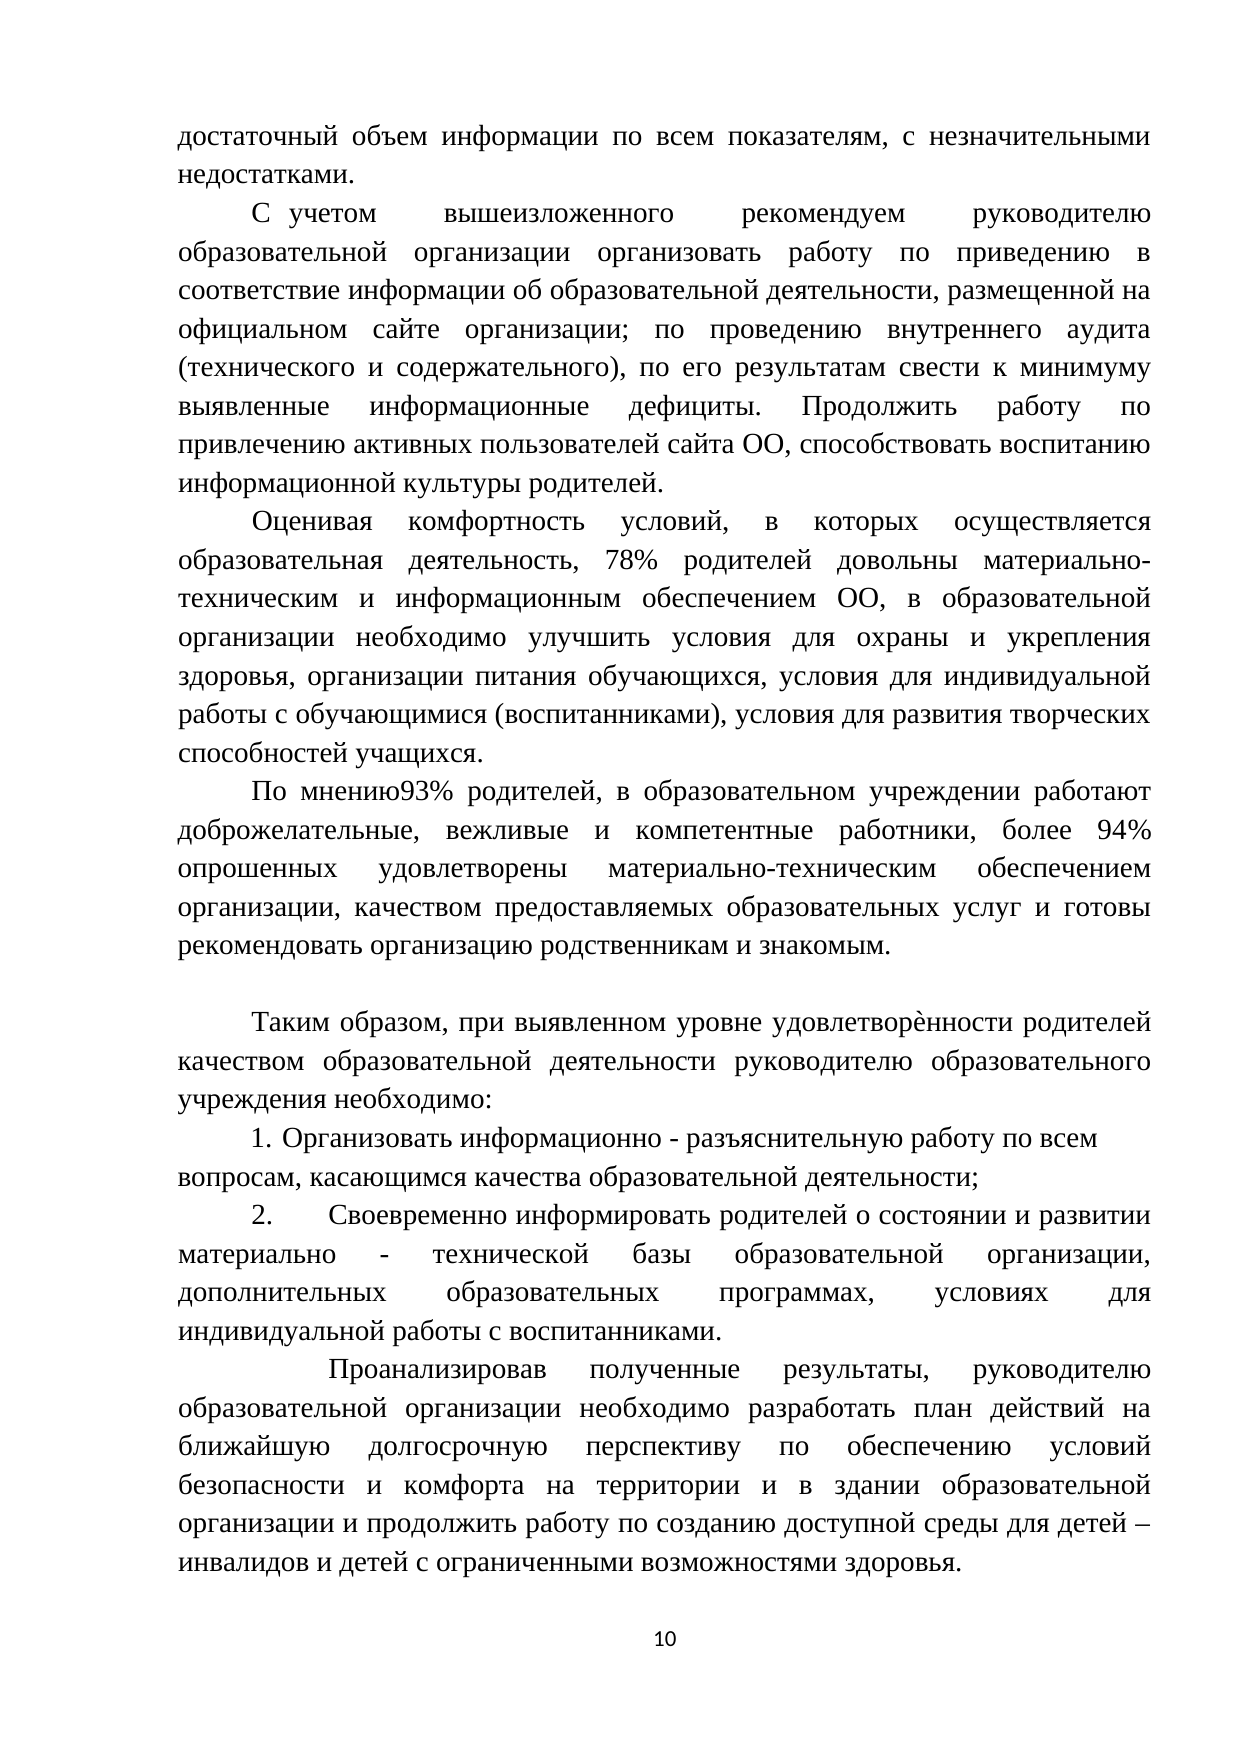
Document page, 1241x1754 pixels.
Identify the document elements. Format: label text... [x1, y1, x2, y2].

text Оценивая комфортность условий, в которых осуществляется образовательная деятельность, 78% родителей довольны материально-техническим и информационным обеспечением ОО, в образовательной организации необходимо улучшить условия для охраны и укрепления здоровья, организации питания обучающихся, условия для индивидуальной работы с обучающимися (воспитанниками), условия для развития творческих способностей учащихся. [178, 503, 1152, 768]
list Организовать информационно - разъяснительную работу по всем вопросам, касающимся качества образовательной деятельности; [177, 1120, 1152, 1192]
text По мнению93% родителей, в образовательном учреждении работают доброжелательные, вежливые и компетентные работники, более 94% опрошенных удовлетворены материально-техническим обеспечением организации, качеством предоставляемых образовательных услуг и готовы рекомендовать организацию родственникам и знакомым. [177, 773, 1152, 961]
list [177, 118, 1152, 190]
list Своевременно информировать родителей о состоянии и развитии материально - технической базы образовательной организации, дополнительных образовательных программах, условиях для индивидуальной работы с воспитанниками. [178, 1197, 1152, 1346]
text Таким образом, при выявленном уровне удовлетворѐнности родителей качеством образовательной деятельности руководителю образовательного учреждения необходимо: [177, 1004, 1152, 1115]
list учетом вышеизложенного рекомендуем руководителю образовательной организации организовать работу по приведению в соответствие информации об образовательной деятельности, размещенной на официальном сайте организации; по проведению внутреннего аудита (технического и содержательного), по его результатам свести к минимуму выявленные информационные дефициты. Продолжить работу по привлечению активных пользователей сайта ОО, способствовать воспитанию информационной культуры родителей. [178, 195, 1152, 498]
text Проанализировав полученные результаты, руководителю образовательной организации необходимо разработать план действий на ближайшую долгосрочную перспективу по обеспечению условий безопасности и комфорта на территории и в здании образовательной организации и продолжить работу по созданию доступной среды для детей – инвалидов и детей с ограниченными возможностями здоровья. [178, 1351, 1152, 1578]
